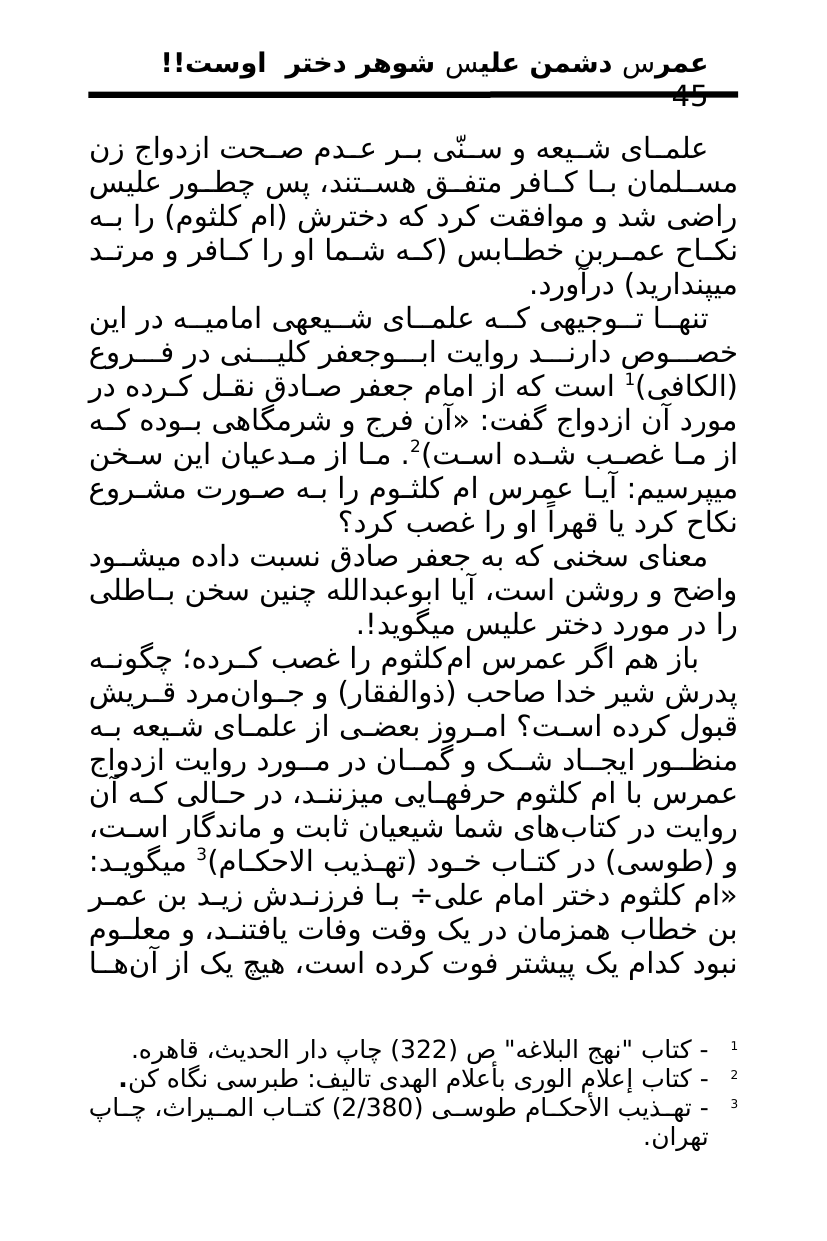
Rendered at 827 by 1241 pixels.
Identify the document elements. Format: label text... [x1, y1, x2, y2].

text معنای سخنی که به جعفر صادق نسبت داده می‏شود واضح و روشن است، آیا ابوعبدالله چنین سخن باطلی را در مورد دختر علیس می‏گوید!. [89, 539, 738, 641]
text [89, 641, 738, 981]
text تنها توجیهی که علمای شیعه‏ی امامیه در این خصوص دارند روایت ابوجعفر کلینی در فروع (الکافی) است که از امام جعفر صادق نقل کرده در مورد آن ازدواج گفت: «آن فرج و شرمگاهی بوده که از ما غصب شده است). ما از مدعیان این سخن می‏پرسیم: آیا عمرس ام کلثوم را به صورت مشروع نکاح کرد یا قهراً او را غصب کرد؟ [89, 301, 738, 539]
text علمای شیعه و سنّی بر عدم صحت ازدواج زن مسلمان با کافر متفق هستند، پس چطور علیس راضی شد و موافقت کرد که دخترش (ام کلثوم) را به نکاح عمربن خطابس (که شما او را کافر و مرتد می‏پندارید) درآورد. [89, 132, 738, 301]
